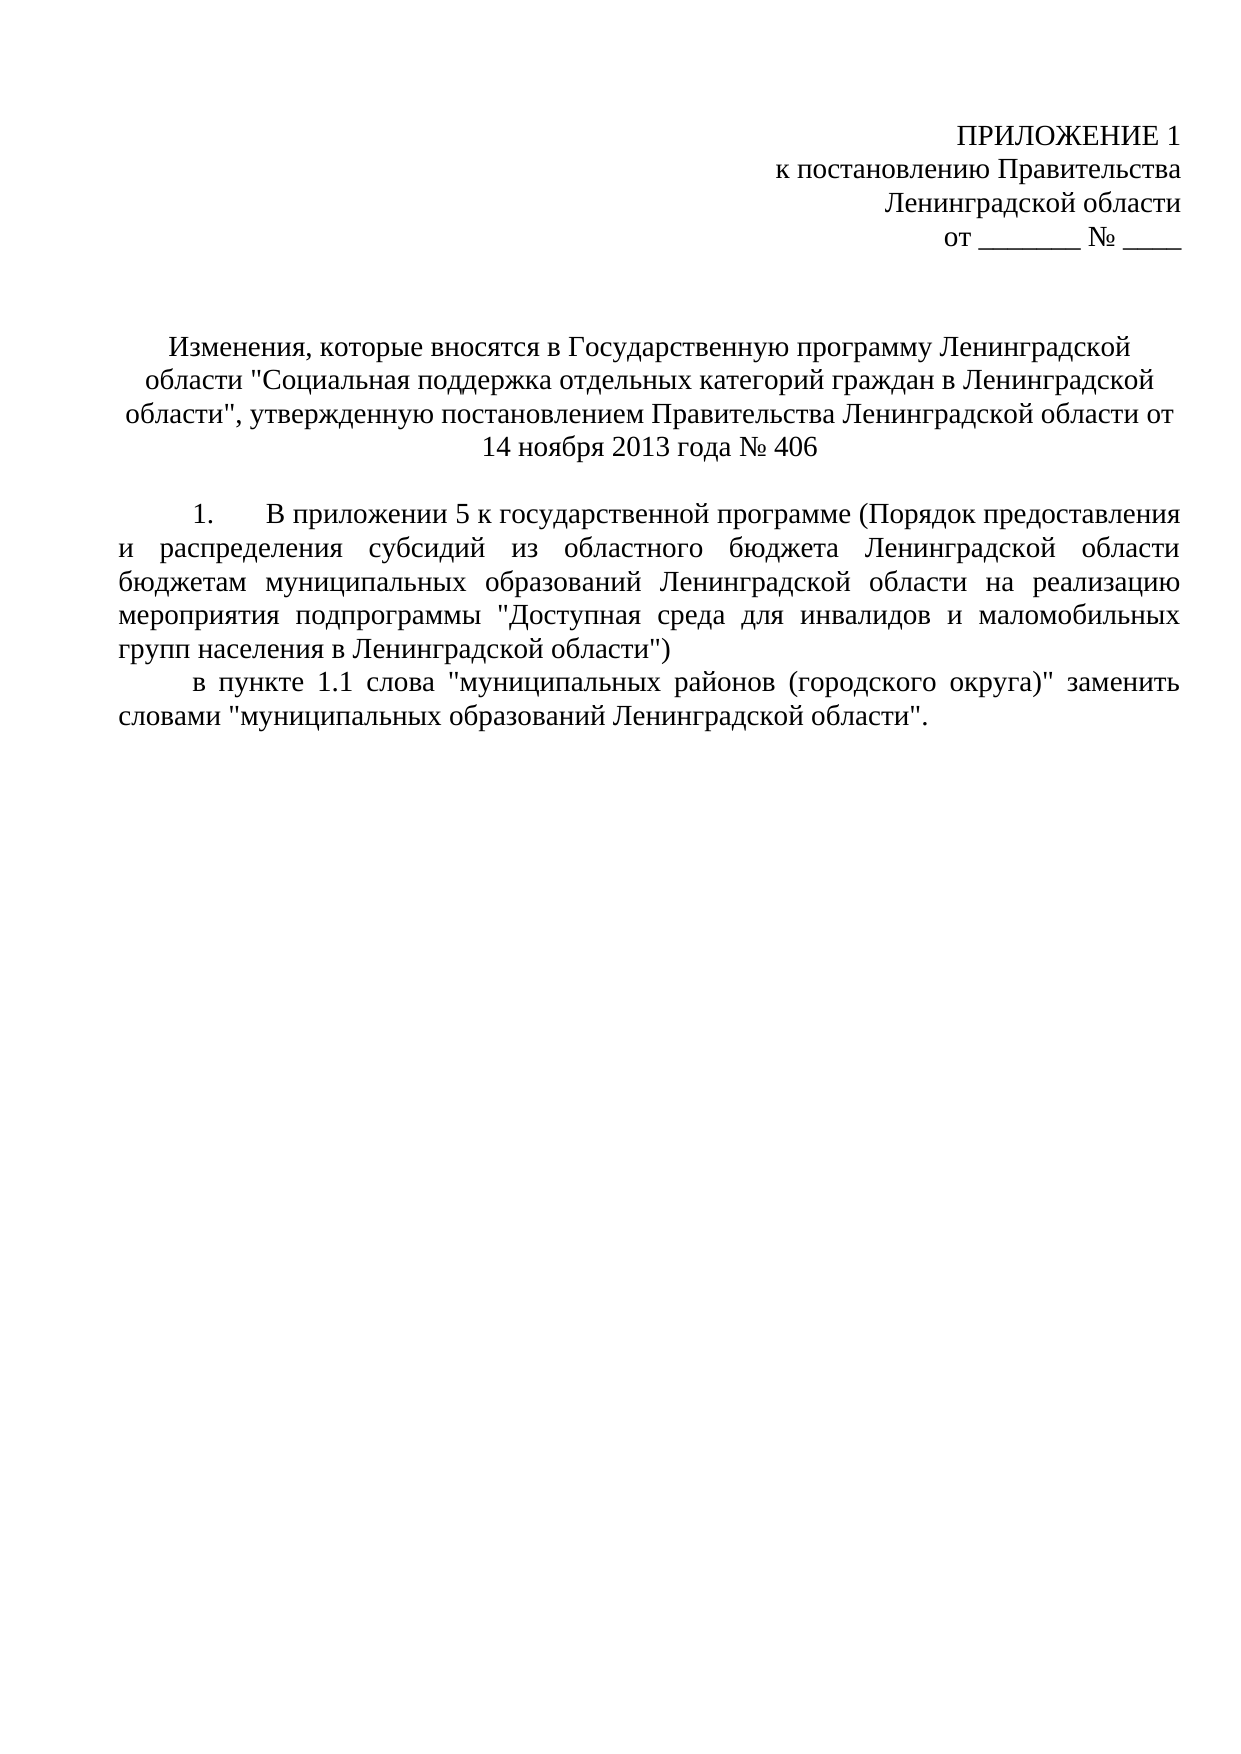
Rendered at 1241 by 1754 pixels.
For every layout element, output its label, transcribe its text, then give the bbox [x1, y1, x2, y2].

text ПРИЛОЖЕНИЕ 1 [118, 118, 1181, 152]
text от _______ № ____ [118, 219, 1181, 252]
list В приложении 5 к государственной программе (Порядок предоставления и распределения субсидий из областного бюджета Ленинградской области бюджетам муниципальных образований Ленинградской области на реализацию мероприятия подпрограммы "Доступная среда для инвалидов и маломобильных групп населения в Ленинградской области") [118, 497, 1181, 664]
text Изменения, которые вносятся в Государственную программу Ленинградской области "Социальная поддержка отдельных категорий граждан в Ленинградской области", утвержденную постановлением Правительства Ленинградской области от 14 ноября 2013 года № 406 [118, 329, 1181, 463]
text Ленинградской области [118, 185, 1181, 219]
text к постановлению Правительства [118, 152, 1181, 185]
list в пункте 1.1 слова "муниципальных районов (городского округа)" заменить словами "муниципальных образований Ленинградской области". [118, 664, 1181, 731]
